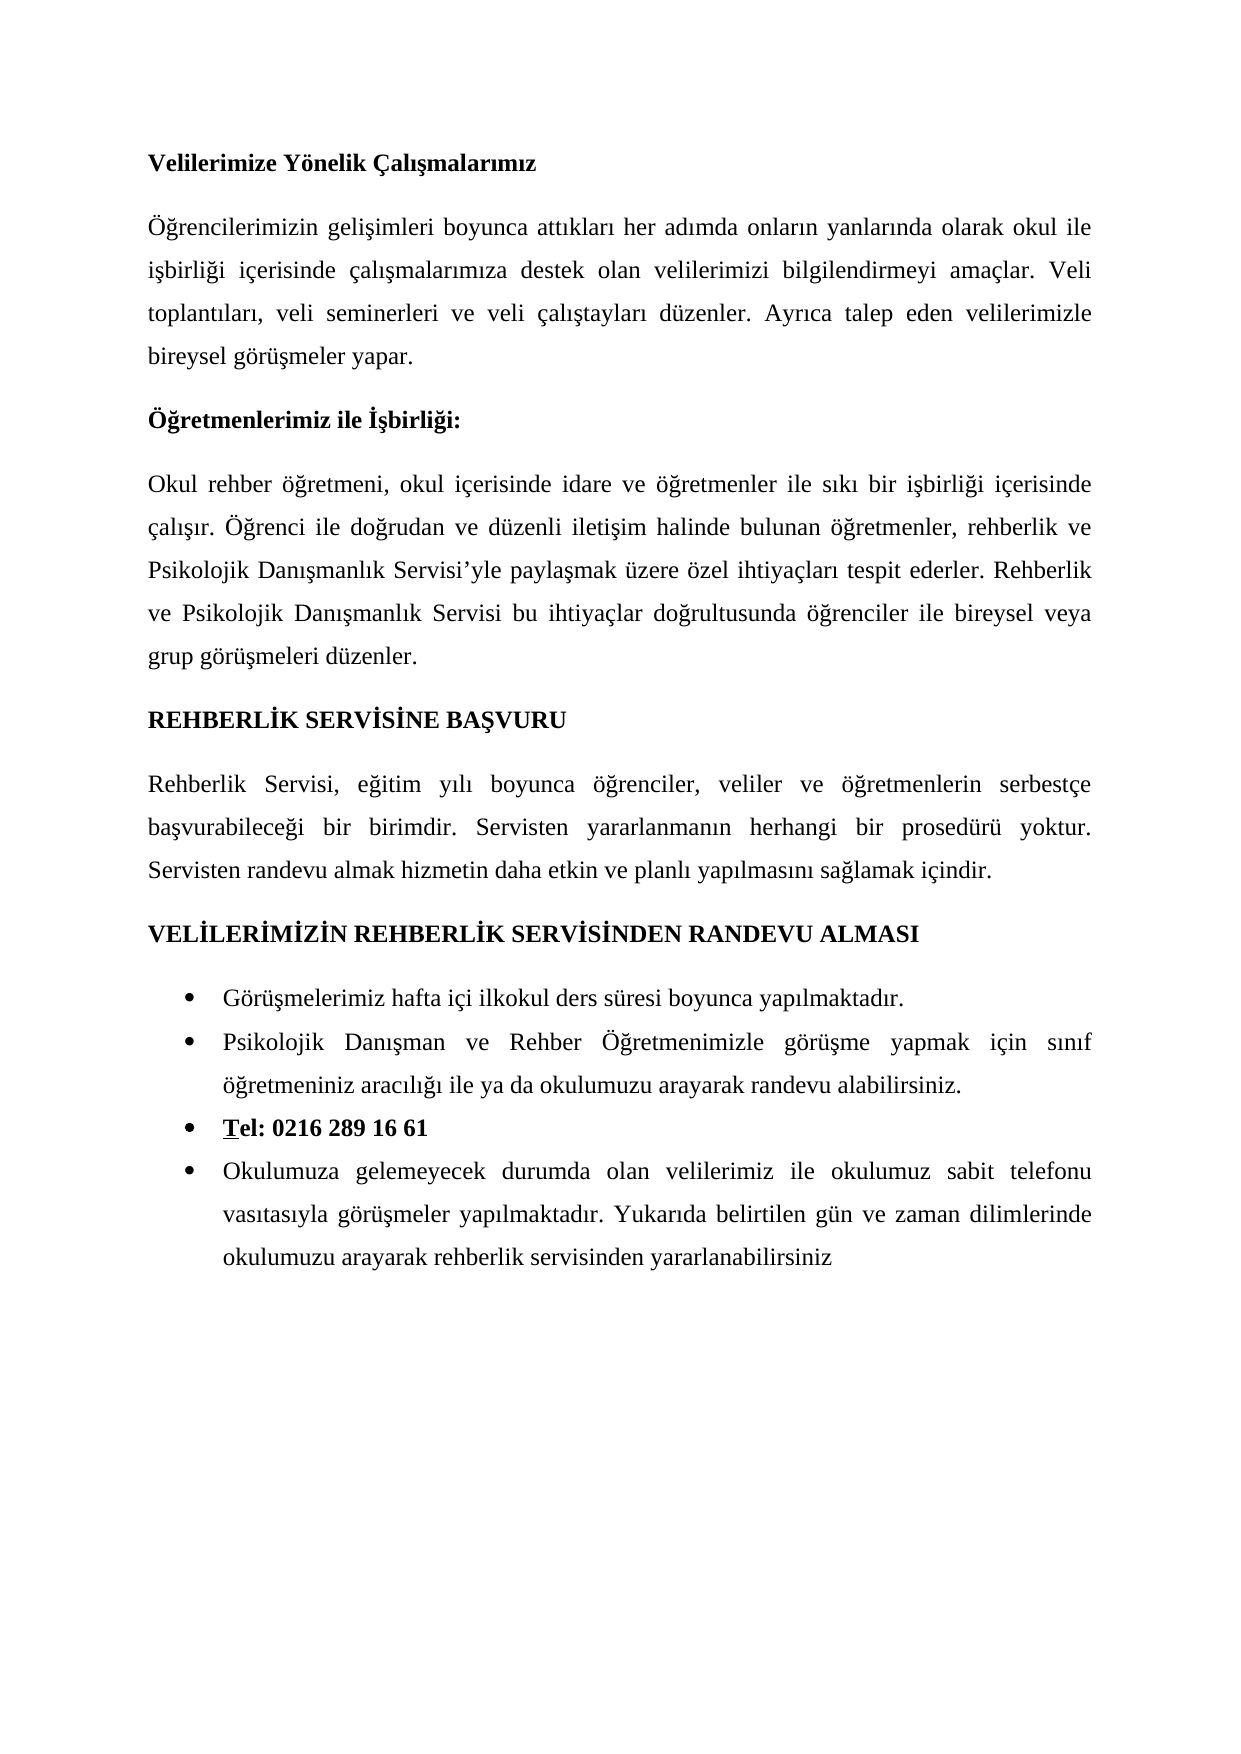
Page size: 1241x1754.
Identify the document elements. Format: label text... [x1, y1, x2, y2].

text VELİLERİMİZİN REHBERLİK SERVİSİNDEN RANDEVU ALMASI [148, 919, 1093, 948]
list Görüşmelerimiz hafta içi ilkokul ders süresi boyunca yapılmaktadır. [185, 983, 1093, 1012]
text Velilerimize Yönelik Çalışmalarımız [148, 148, 1093, 176]
text Rehberlik Servisi, eğitim yılı boyunca öğrenciler, veliler ve öğretmenlerin serbestçe başvurabileceği bir birimdir. Servisten yararlanmanın herhangi bir prosedürü yoktur. Servisten randevu almak hizmetin daha etkin ve planlı yapılmasını sağlamak içindir. [148, 769, 1093, 884]
list Tel: 0216 289 16 61 [185, 1113, 1093, 1142]
text Okul rehber öğretmeni, okul içerisinde idare ve öğretmenler ile sıkı bir işbirliği içerisinde çalışır. Öğrenci ile doğrudan ve düzenli iletişim halinde bulunan öğretmenler, rehberlik ve Psikolojik Danışmanlık Servisi’yle paylaşmak üzere özel ihtiyaçları tespit ederler. Rehberlik ve Psikolojik Danışmanlık Servisi bu ihtiyaçlar doğrultusunda öğrenciler ile bireysel veya grup görüşmeleri düzenler. [148, 469, 1093, 670]
text Öğrencilerimizin gelişimleri boyunca attıkları her adımda onların yanlarında olarak okul ile işbirliği içerisinde çalışmalarımıza destek olan velilerimizi bilgilendirmeyi amaçlar. Veli toplantıları, veli seminerleri ve veli çalıştayları düzenler. Ayrıca talep eden velilerimizle bireysel görüşmeler yapar. [148, 212, 1093, 370]
text Öğretmenlerimiz ile İşbirliği: [148, 405, 1093, 434]
list Okulumuza gelemeyecek durumda olan velilerimiz ile okulumuz sabit telefonu vasıtasıyla görüşmeler yapılmaktadır. Yukarıda belirtilen gün ve zaman dilimlerinde okulumuzu arayarak rehberlik servisinden yararlanabilirsiniz [185, 1156, 1093, 1271]
list Psikolojik Danışman ve Rehber Öğretmenimizle görüşme yapmak için sınıf öğretmeniniz aracılığı ile ya da okulumuzu arayarak randevu alabilirsiniz. [185, 1027, 1093, 1098]
text REHBERLİK SERVİSİNE BAŞVURU [148, 705, 1093, 734]
